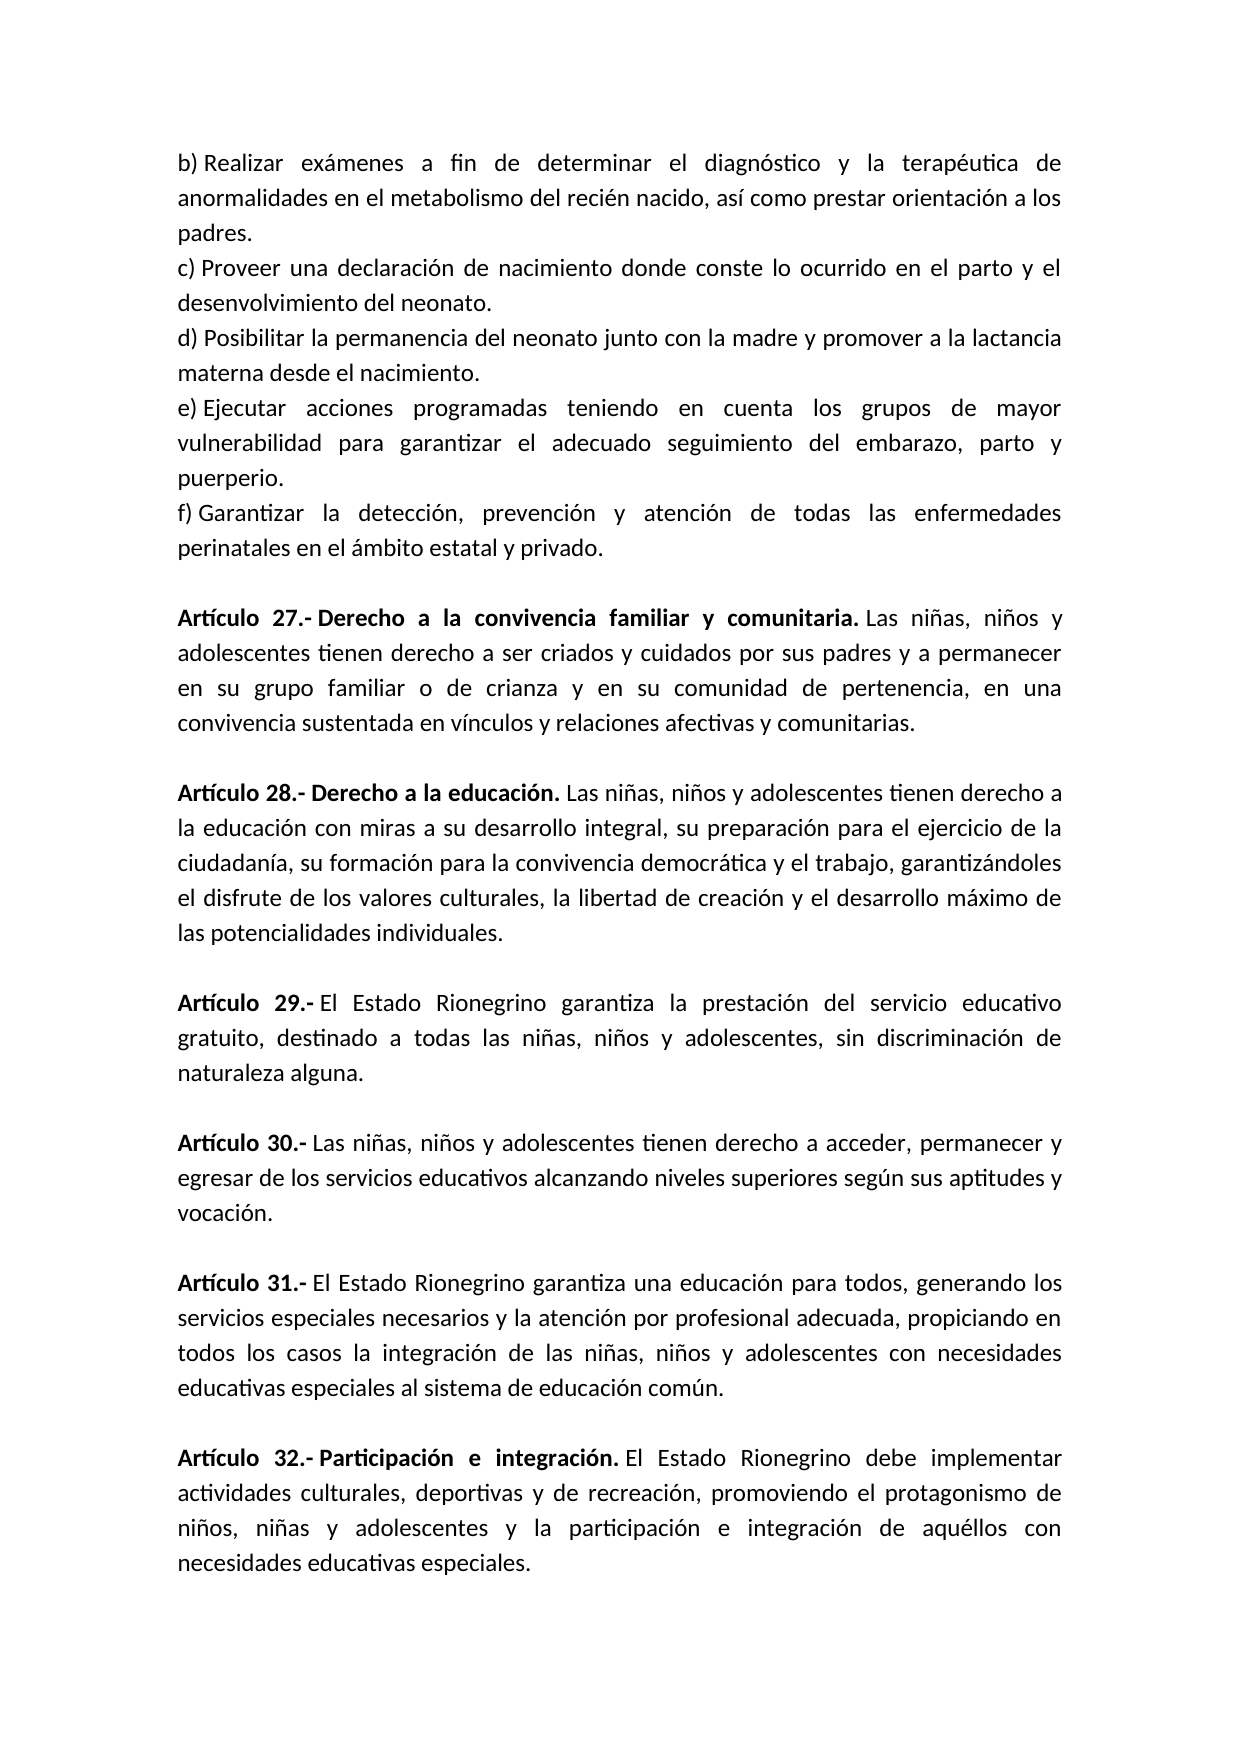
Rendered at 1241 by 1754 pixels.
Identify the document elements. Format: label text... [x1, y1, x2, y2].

text Artículo 29.- El Estado Rionegrino garantiza la prestación del servicio educativo gratuito, destinado a todas las niñas, niños y adolescentes, sin discriminación de naturaleza alguna. [177, 988, 1063, 1088]
text c) Proveer una declaración de nacimiento donde conste lo ocurrido en el parto y el desenvolvimiento del neonato. [177, 253, 1063, 318]
text d) Posibilitar la permanencia del neonato junto con la madre y promover a la lactancia materna desde el nacimiento. [177, 323, 1063, 388]
text Artículo 32.- Participación e integración. El Estado Rionegrino debe implementar actividades culturales, deportivas y de recreación, promoviendo el protagonismo de niños, niñas y adolescentes y la participación e integración de aquéllos con necesidades educativas especiales. [177, 1443, 1063, 1578]
text Artículo 27.- Derecho a la convivencia familiar y comunitaria. Las niñas, niños y adolescentes tienen derecho a ser criados y cuidados por sus padres y a permanecer en su grupo familiar o de crianza y en su comunidad de pertenencia, en una convivencia sustentada en vínculos y relaciones afectivas y comunitarias. [177, 603, 1063, 738]
text b) Realizar exámenes a fin de determinar el diagnóstico y la terapéutica de anormalidades en el metabolismo del recién nacido, así como prestar orientación a los padres. [177, 148, 1063, 248]
text f) Garantizar la detección, prevención y atención de todas las enfermedades perinatales en el ámbito estatal y privado. [177, 498, 1063, 563]
text Artículo 28.- Derecho a la educación. Las niñas, niños y adolescentes tienen derecho a la educación con miras a su desarrollo integral, su preparación para el ejercicio de la ciudadanía, su formación para la convivencia democrática y el trabajo, garantizándoles el disfrute de los valores culturales, la libertad de creación y el desarrollo máximo de las potencialidades individuales. [177, 778, 1063, 948]
text Artículo 30.- Las niñas, niños y adolescentes tienen derecho a acceder, permanecer y egresar de los servicios educativos alcanzando niveles superiores según sus aptitudes y vocación. [177, 1128, 1063, 1228]
text e) Ejecutar acciones programadas teniendo en cuenta los grupos de mayor vulnerabilidad para garantizar el adecuado seguimiento del embarazo, parto y puerperio. [177, 393, 1063, 493]
text Artículo 31.- El Estado Rionegrino garantiza una educación para todos, generando los servicios especiales necesarios y la atención por profesional adecuada, propiciando en todos los casos la integración de las niñas, niños y adolescentes con necesidades educativas especiales al sistema de educación común. [177, 1268, 1063, 1403]
